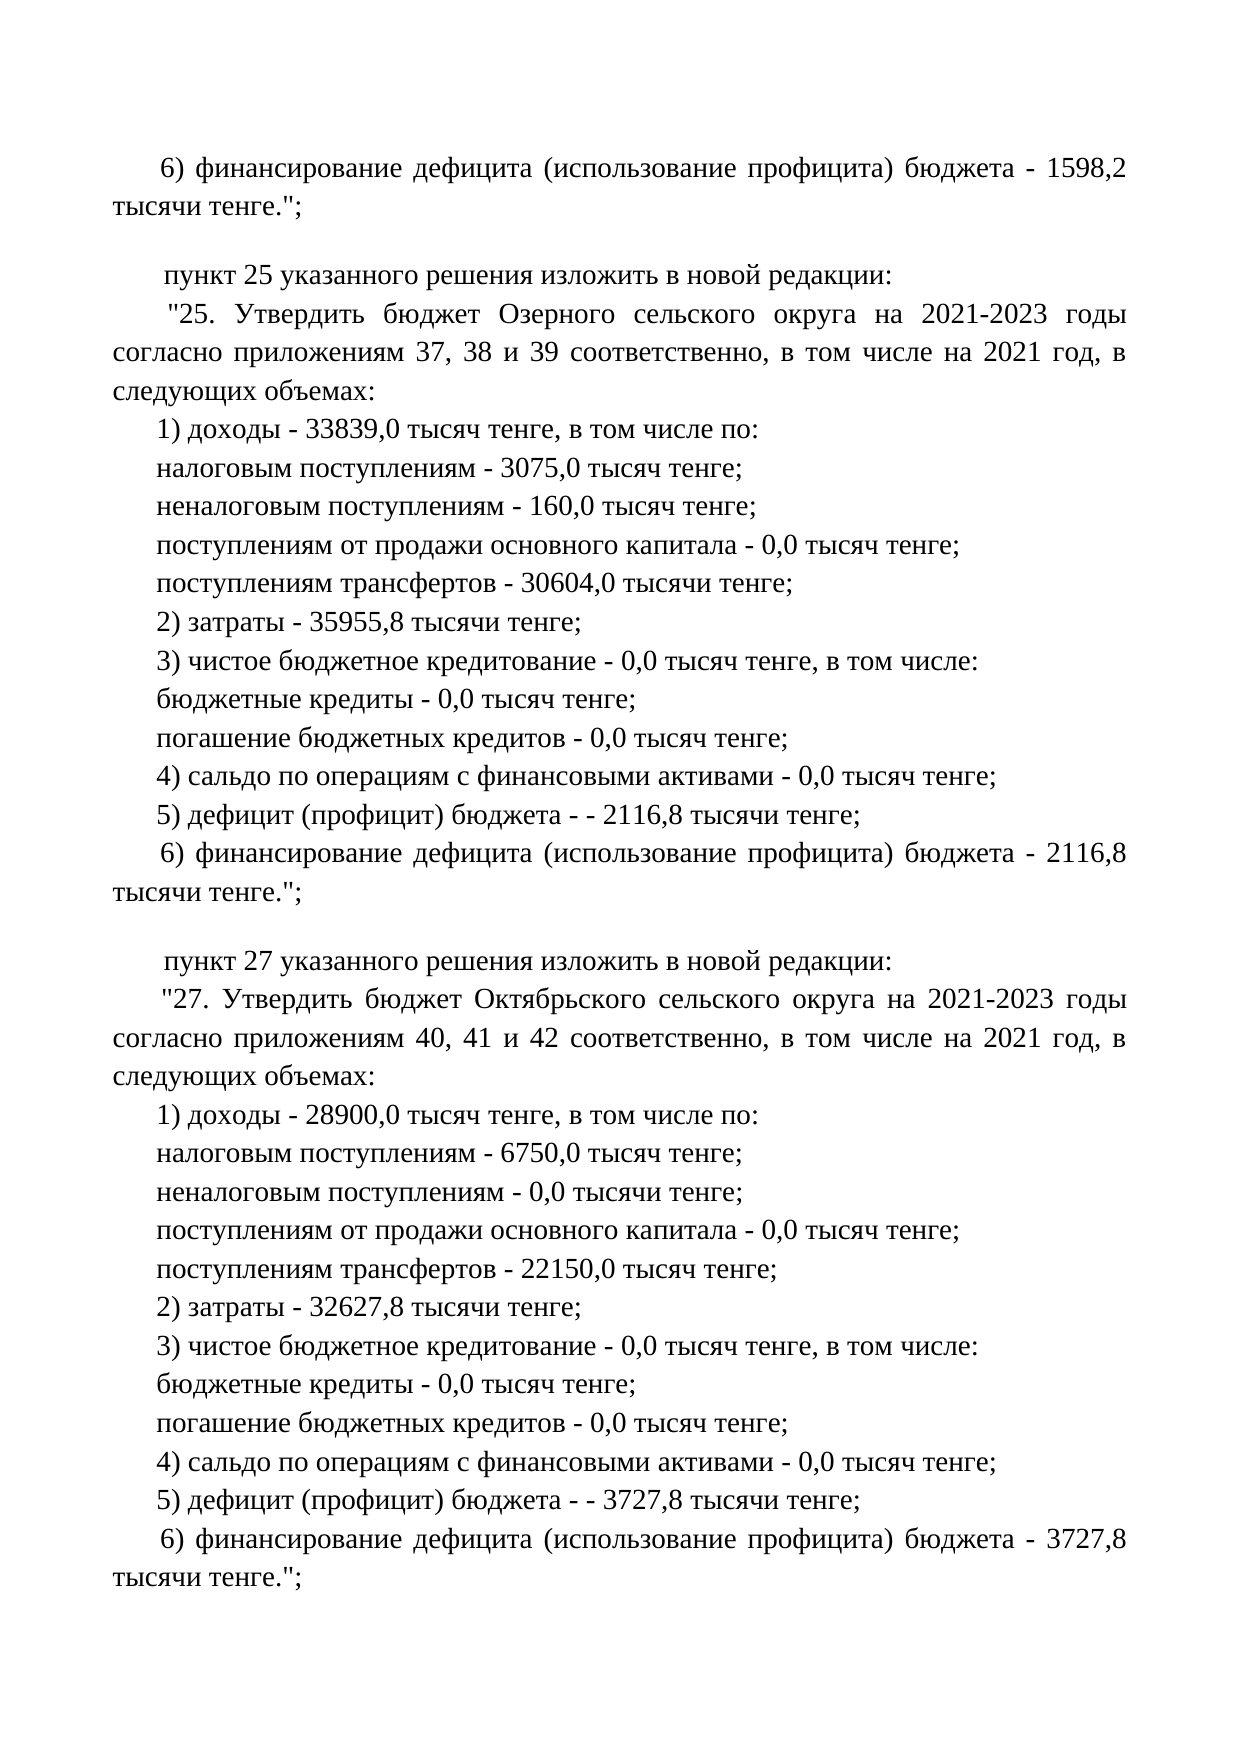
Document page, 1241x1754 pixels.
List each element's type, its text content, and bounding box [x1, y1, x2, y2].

text 5) дефицит (профицит) бюджета - - 2116,8 тысячи тенге; [112, 797, 1128, 830]
text пункт 25 указанного решения изложить в новой редакции: [112, 257, 1128, 291]
text 3) чистое бюджетное кредитование - 0,0 тысяч тенге, в том числе: [112, 1328, 1128, 1362]
text 6) финансирование дефицита (использование профицита) бюджета - 1598,2 тысячи тенге."; [112, 150, 1128, 222]
text "27. Утвердить бюджет Октябрьского сельского округа на 2021-2023 годы согласно приложениям 40, 41 и 42 соответственно, в том числе на 2021 год, в следующих объемах: [112, 981, 1128, 1092]
text неналоговым поступлениям - 0,0 тысячи тенге; [112, 1174, 1128, 1207]
text налоговым поступлениям - 6750,0 тысяч тенге; [112, 1135, 1128, 1169]
text 4) сальдо по операциям с финансовыми активами - 0,0 тысяч тенге; [112, 1444, 1128, 1477]
text 6) финансирование дефицита (использование профицита) бюджета - 2116,8 тысячи тенге."; [112, 835, 1128, 907]
text 2) затраты - 32627,8 тысячи тенге; [112, 1289, 1128, 1323]
text 4) сальдо по операциям с финансовыми активами - 0,0 тысяч тенге; [112, 758, 1128, 792]
text бюджетные кредиты - 0,0 тысяч тенге; [112, 1367, 1128, 1400]
text поступлениям от продажи основного капитала - 0,0 тысяч тенге; [112, 527, 1128, 561]
text 6) финансирование дефицита (использование профицита) бюджета - 3727,8 тысячи тенге."; [112, 1521, 1128, 1593]
text налоговым поступлениям - 3075,0 тысяч тенге; [112, 450, 1128, 483]
text поступлениям от продажи основного капитала - 0,0 тысяч тенге; [112, 1212, 1128, 1246]
text пункт 27 указанного решения изложить в новой редакции: [112, 943, 1128, 976]
text погашение бюджетных кредитов - 0,0 тысяч тенге; [112, 1405, 1128, 1439]
text 1) доходы - 28900,0 тысяч тенге, в том числе по: [112, 1097, 1128, 1130]
text поступлениям трансфертов - 30604,0 тысячи тенге; [112, 566, 1128, 599]
text поступлениям трансфертов - 22150,0 тысяч тенге; [112, 1251, 1128, 1284]
text 5) дефицит (профицит) бюджета - - 3727,8 тысячи тенге; [112, 1482, 1128, 1516]
text "25. Утвердить бюджет Озерного сельского округа на 2021-2023 годы согласно приложениям 37, 38 и 39 соответственно, в том числе на 2021 год, в следующих объемах: [112, 296, 1128, 406]
text погашение бюджетных кредитов - 0,0 тысяч тенге; [112, 720, 1128, 753]
text 2) затраты - 35955,8 тысячи тенге; [112, 604, 1128, 638]
text 3) чистое бюджетное кредитование - 0,0 тысяч тенге, в том числе: [112, 643, 1128, 676]
text неналоговым поступлениям - 160,0 тысяч тенге; [112, 488, 1128, 522]
text 1) доходы - 33839,0 тысяч тенге, в том числе по: [112, 411, 1128, 445]
text бюджетные кредиты - 0,0 тысяч тенге; [112, 681, 1128, 715]
